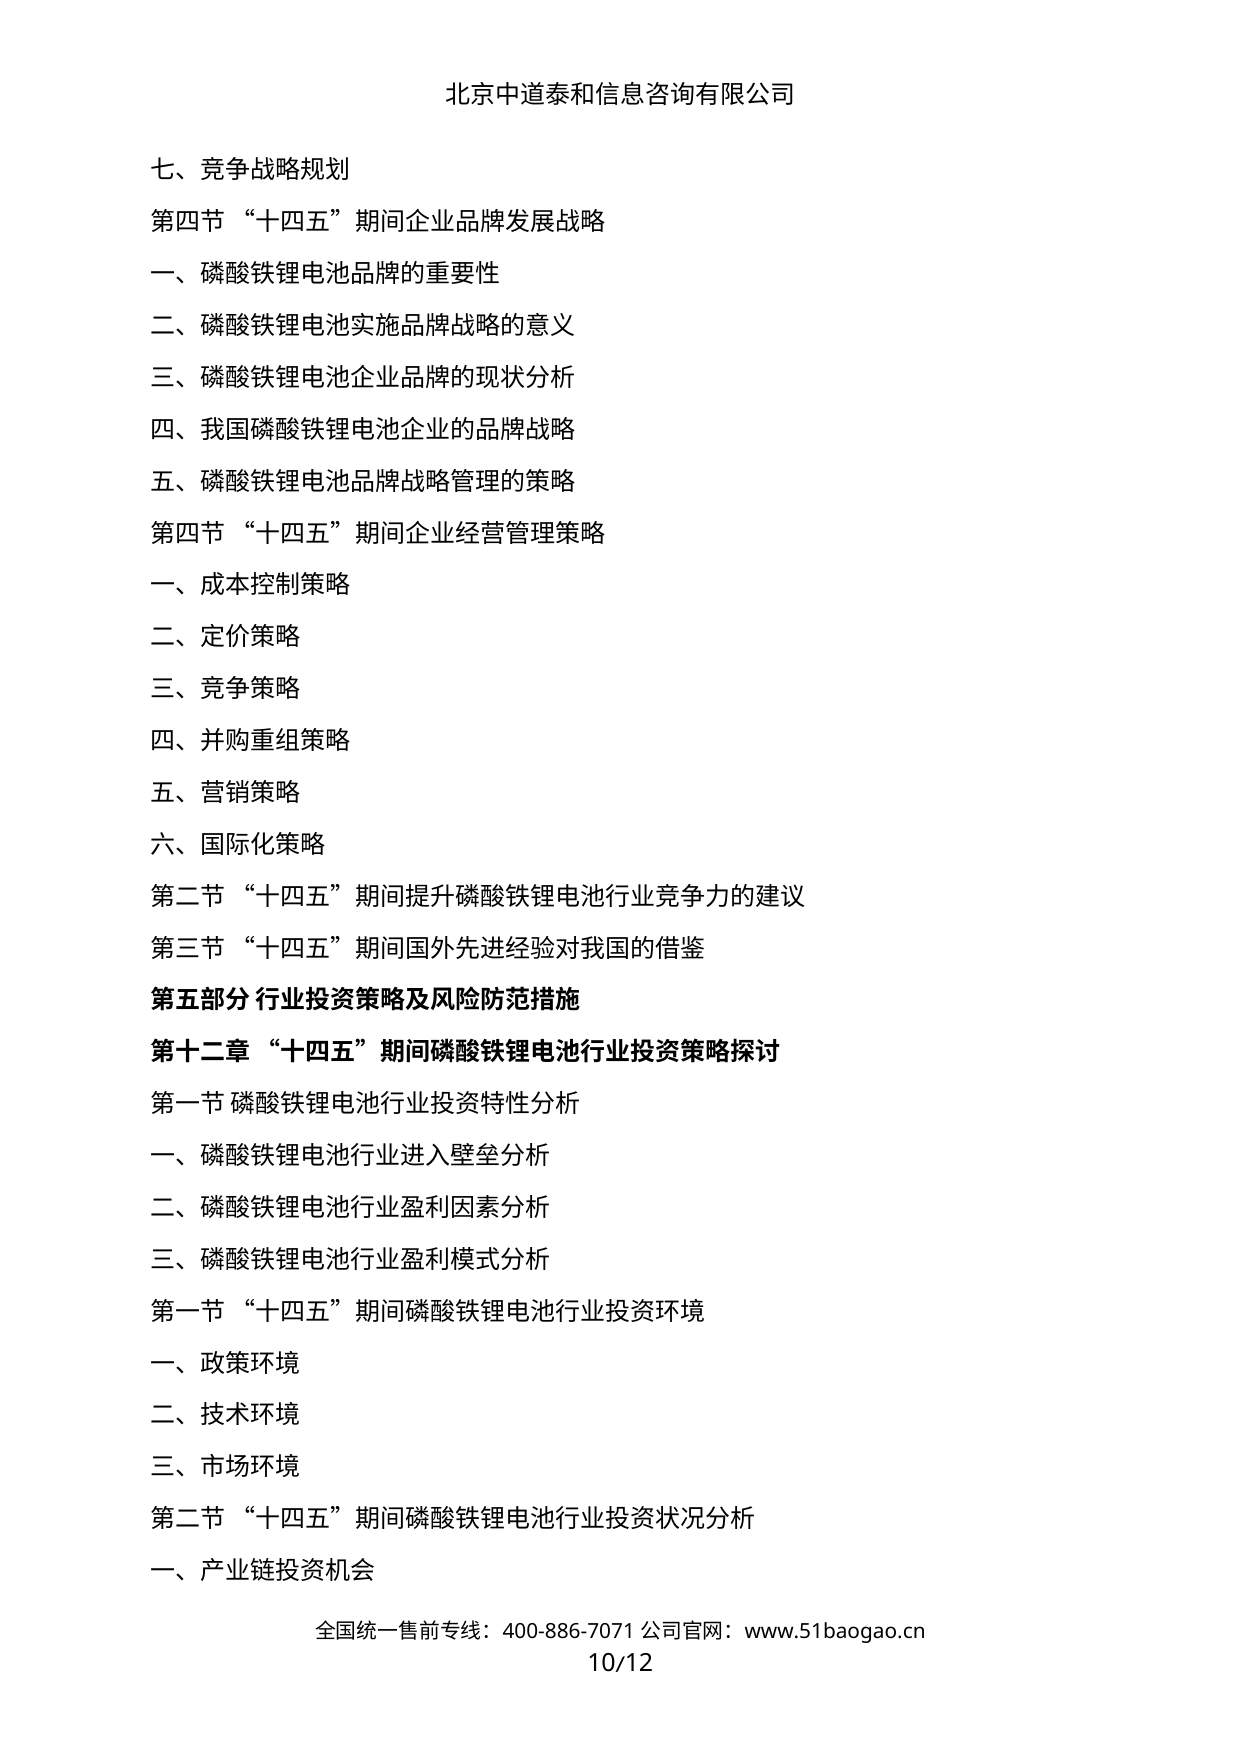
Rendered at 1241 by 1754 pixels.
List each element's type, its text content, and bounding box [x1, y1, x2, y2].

text 第一节 “十四五”期间磷酸铁锂电池行业投资环境 [150, 1291, 1090, 1327]
text 一、政策环境 [150, 1343, 1090, 1379]
text 五、磷酸铁锂电池品牌战略管理的策略 [150, 461, 1090, 497]
text 第四节 “十四五”期间企业经营管理策略 [150, 513, 1090, 549]
text 三、竞争策略 [150, 669, 1090, 705]
text 一、磷酸铁锂电池行业进入壁垒分析 [150, 1136, 1090, 1172]
text 二、磷酸铁锂电池行业盈利因素分析 [150, 1187, 1090, 1224]
text 四、我国磷酸铁锂电池企业的品牌战略 [150, 409, 1090, 446]
text 第五部分 行业投资策略及风险防范措施 [150, 980, 1090, 1016]
text 二、技术环境 [150, 1395, 1090, 1431]
text 五、营销策略 [150, 772, 1090, 809]
text 一、磷酸铁锂电池品牌的重要性 [150, 254, 1090, 290]
text 第十二章 “十四五”期间磷酸铁锂电池行业投资策略探讨 [150, 1032, 1090, 1068]
text 一、成本控制策略 [150, 565, 1090, 601]
text 三、市场环境 [150, 1447, 1090, 1483]
text 三、磷酸铁锂电池行业盈利模式分析 [150, 1239, 1090, 1276]
text 六、国际化策略 [150, 824, 1090, 861]
text 第三节 “十四五”期间国外先进经验对我国的借鉴 [150, 928, 1090, 964]
text 四、并购重组策略 [150, 721, 1090, 757]
text 第四节 “十四五”期间企业品牌发展战略 [150, 202, 1090, 238]
text 第一节 磷酸铁锂电池行业投资特性分析 [150, 1084, 1090, 1120]
text 一、产业链投资机会 [150, 1551, 1090, 1587]
text 三、磷酸铁锂电池企业品牌的现状分析 [150, 357, 1090, 394]
text 第二节 “十四五”期间磷酸铁锂电池行业投资状况分析 [150, 1499, 1090, 1535]
text 七、竞争战略规划 [150, 150, 1090, 186]
text 二、定价策略 [150, 617, 1090, 653]
text 二、磷酸铁锂电池实施品牌战略的意义 [150, 306, 1090, 342]
text 第二节 “十四五”期间提升磷酸铁锂电池行业竞争力的建议 [150, 876, 1090, 912]
